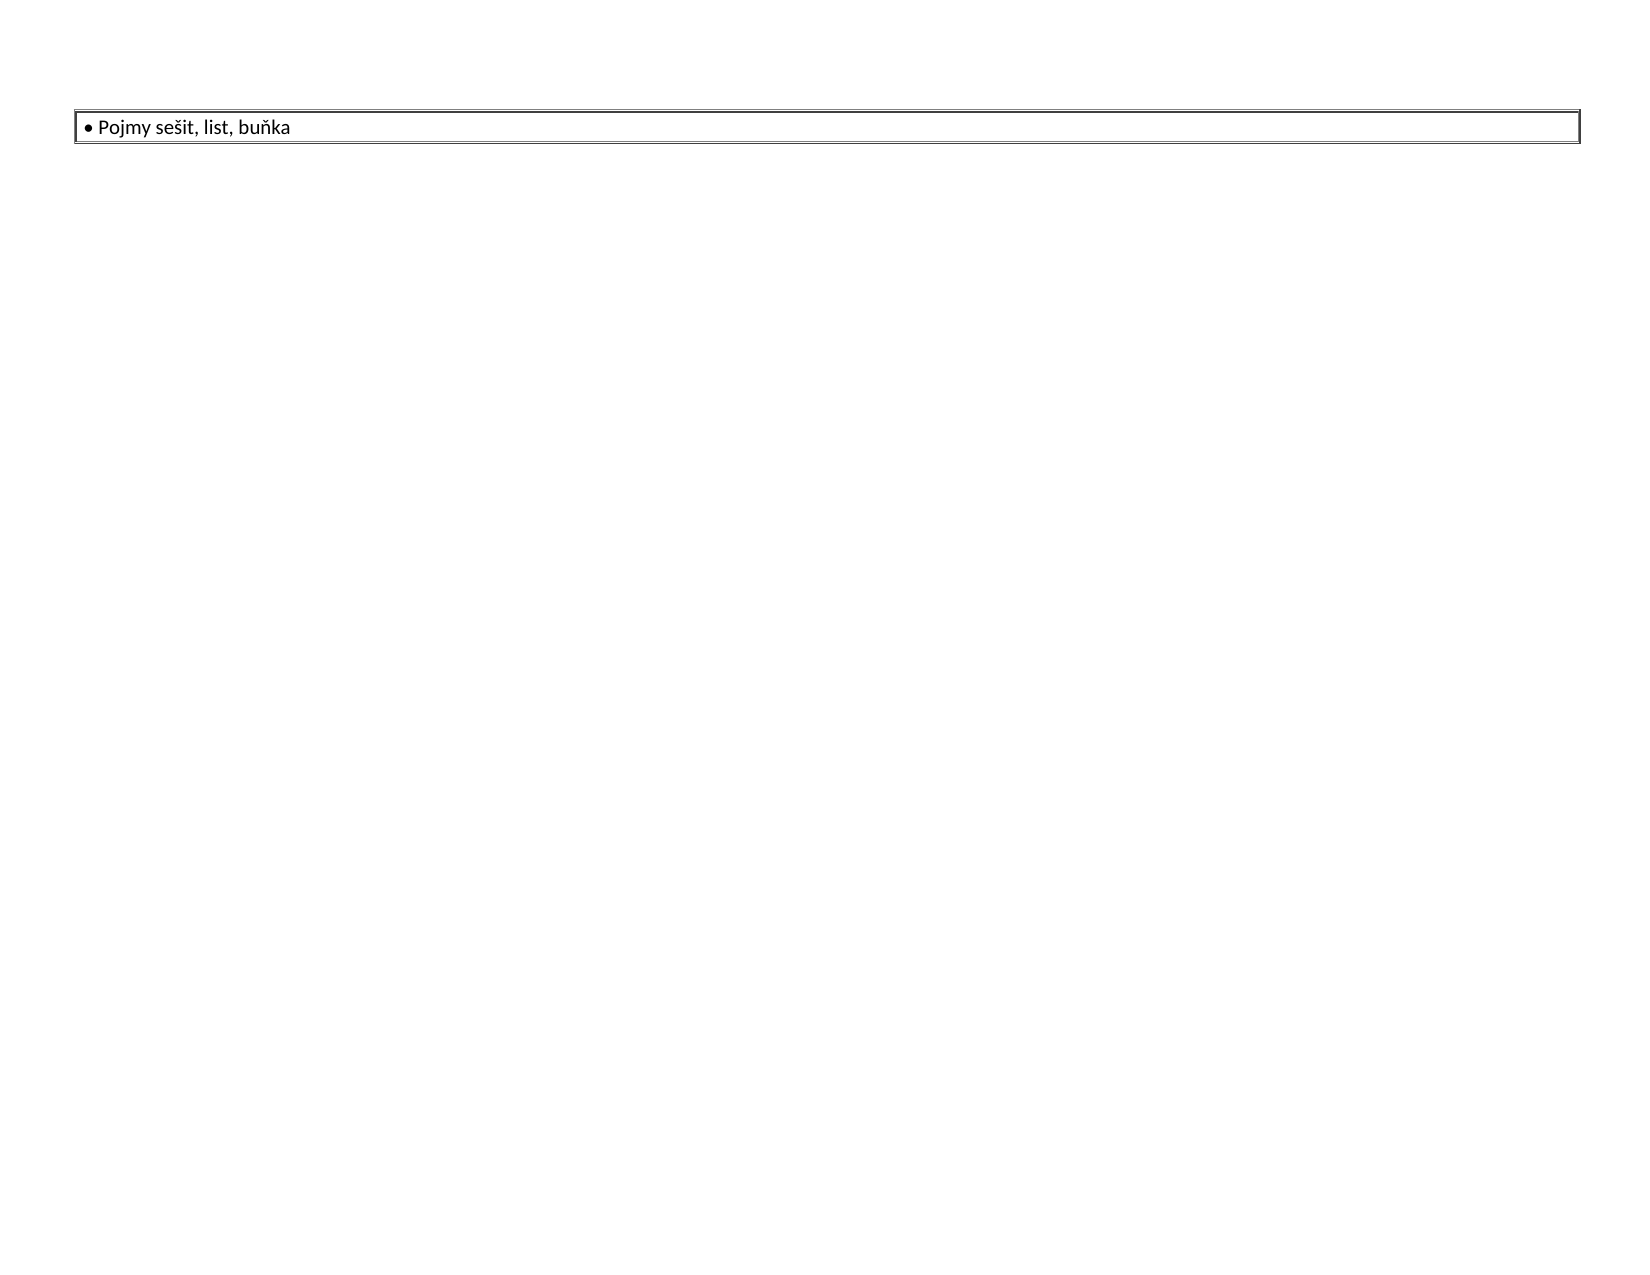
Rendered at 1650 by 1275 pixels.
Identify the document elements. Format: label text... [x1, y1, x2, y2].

table_cell • Pojmy sešit, list, buňka [77, 113, 1578, 141]
